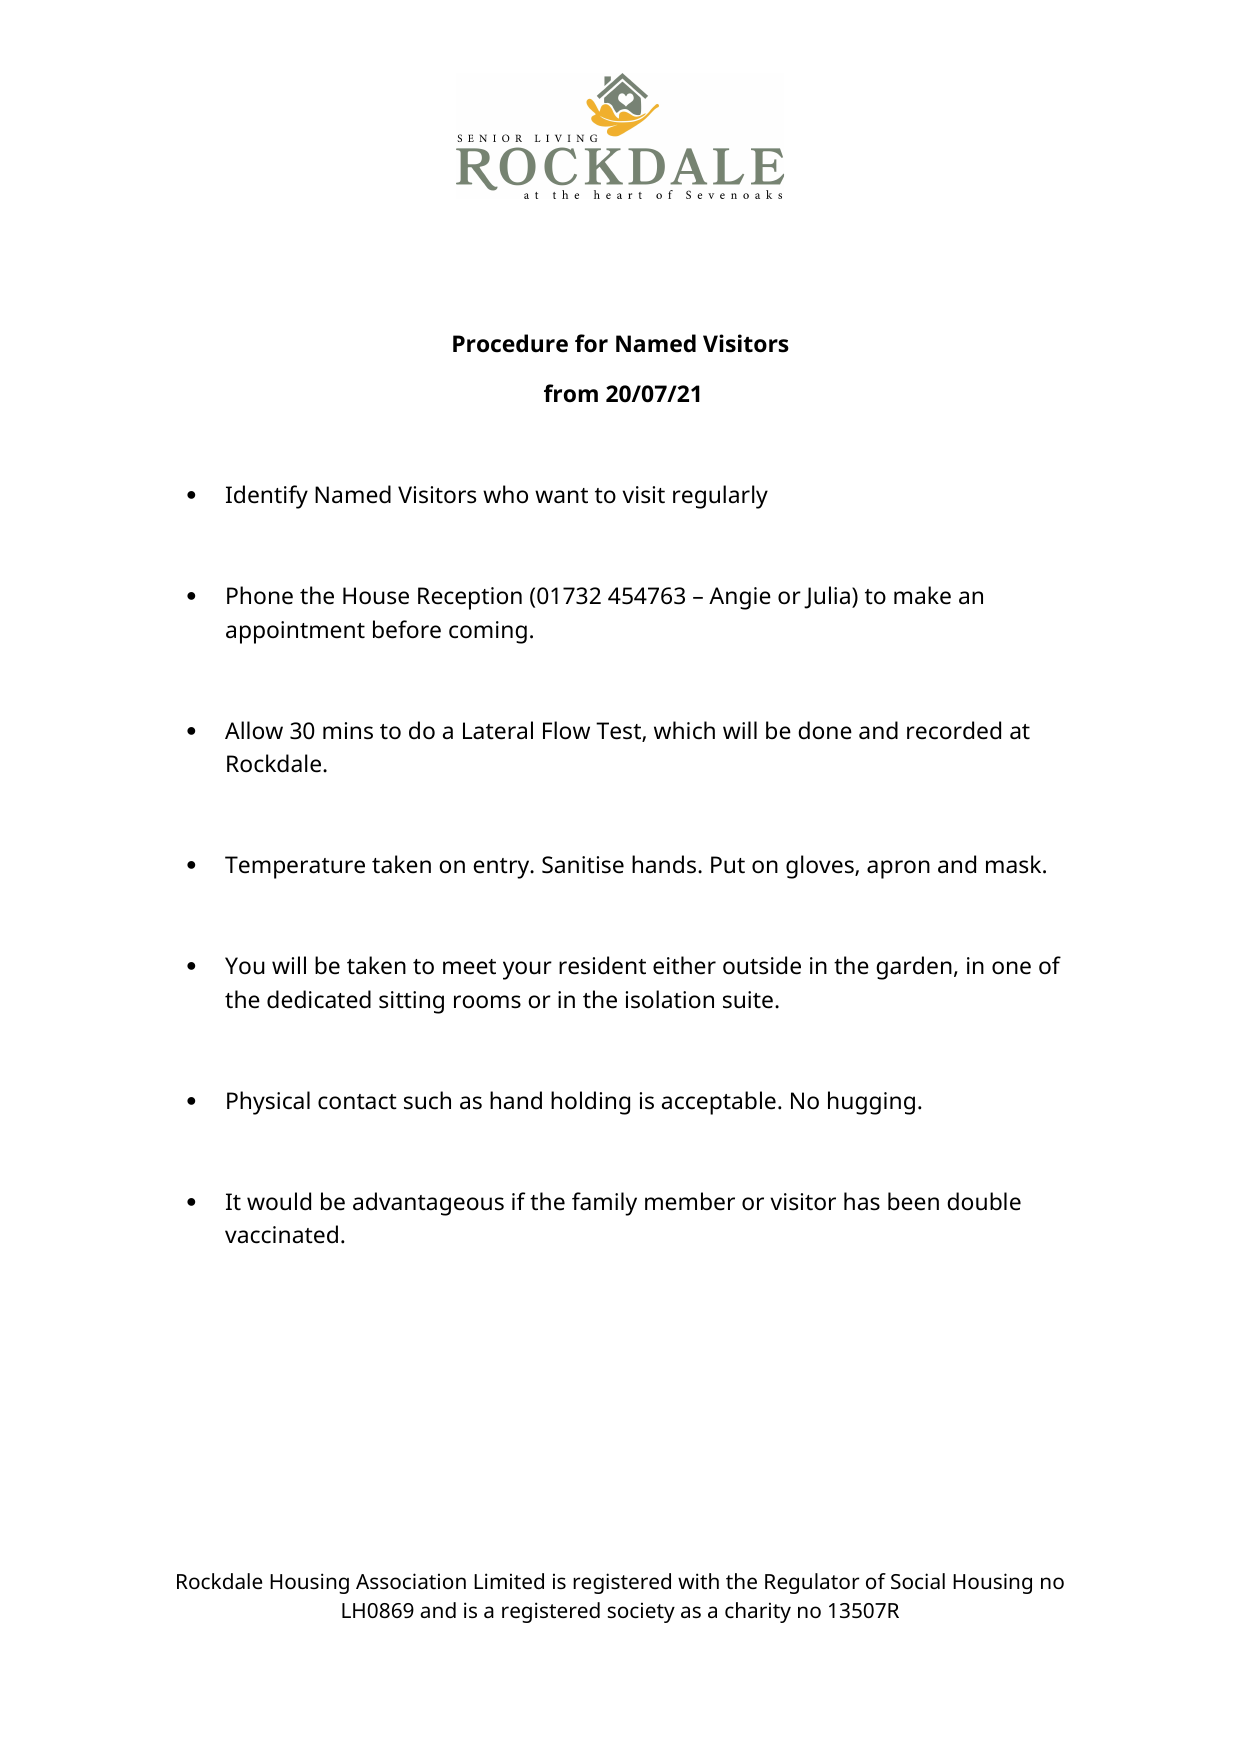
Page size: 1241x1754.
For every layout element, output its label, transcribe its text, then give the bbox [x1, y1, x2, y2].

list Allow 30 mins to do a Lateral Flow Test, which will be done and recorded at Rockdale. [187, 714, 1090, 779]
text from 20/07/21 [150, 378, 1090, 409]
list Phone the House Reception (01732 454763 – Angie or Julia) to make an appointment before coming. [187, 580, 1090, 645]
list It would be advantageous if the family member or visitor has been double vaccinated. [187, 1185, 1090, 1250]
text Procedure for Named Visitors [150, 328, 1090, 359]
list Temperature taken on entry. Sanitise hands. Put on gloves, apron and mask. [187, 849, 1090, 880]
list Physical contact such as hand holding is acceptable. No hugging. [187, 1084, 1090, 1116]
list Identify Named Visitors who want to visit regularly [187, 479, 1090, 510]
list You will be taken to meet your resident either outside in the garden, in one of the dedicated sitting rooms or in the isolation suite. [187, 950, 1090, 1015]
picture [456, 73, 785, 199]
